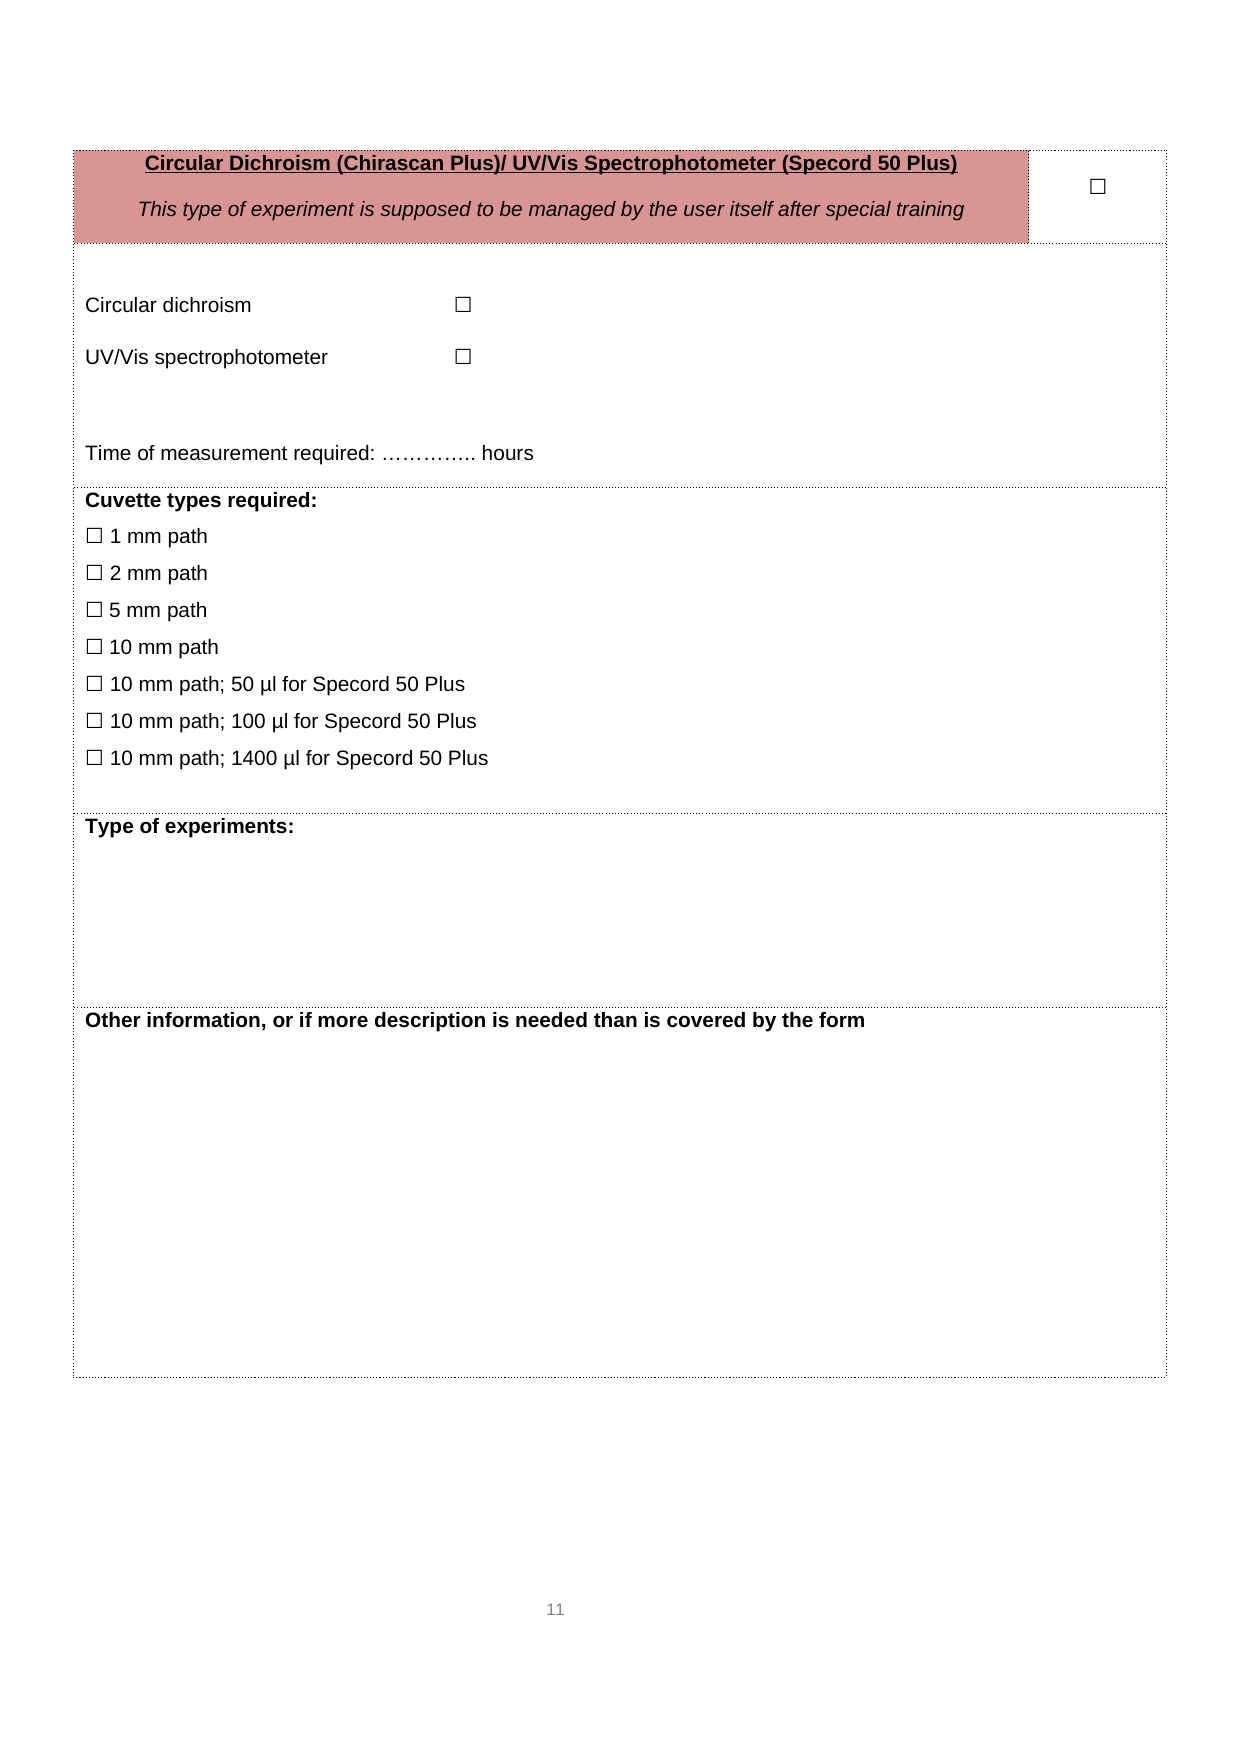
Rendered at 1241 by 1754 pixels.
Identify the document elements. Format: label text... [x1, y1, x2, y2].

table_cell Circular dichroism UV/Vis spectrophotometer Time of measurement required: ………….. hours [74, 243, 1166, 487]
table_header [1029, 150, 1166, 243]
table_cell Cuvette types required: path path path path 10 mm path; 50 µl for Specord 50 Plus 10 mm path; 100 µl for Specord 50 Plus 10 mm path; 1400 µl for Specord 50 Plus [74, 487, 1166, 813]
table_cell Other information, or if more description is needed than is covered by the form [74, 1007, 1166, 1377]
table_cell Type of experiments: [74, 813, 1166, 1007]
table_header Circular Dichroism (Chirascan Plus)/ UV/Vis Spectrophotometer (Specord 50 Plus) This type of experiment is supposed to be managed by the user itself after special training [74, 150, 1029, 243]
